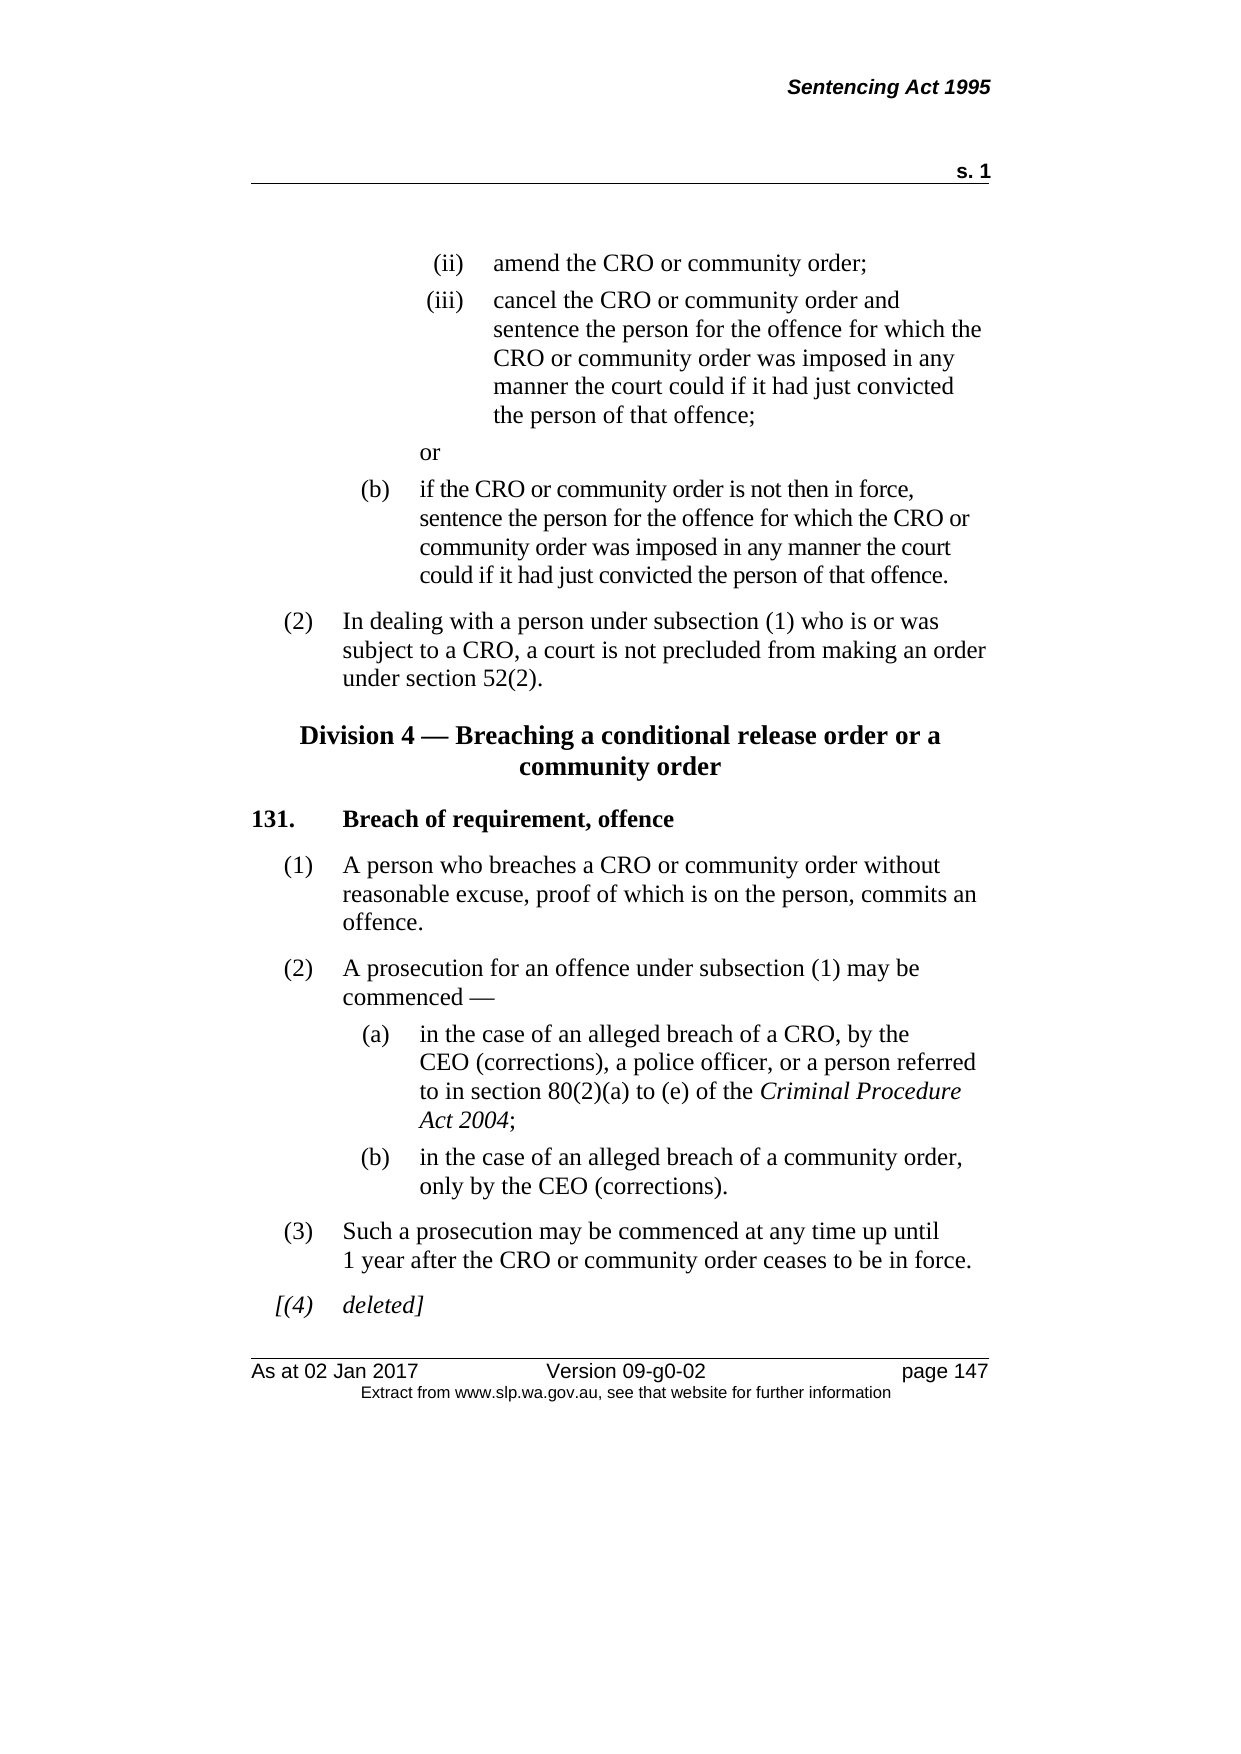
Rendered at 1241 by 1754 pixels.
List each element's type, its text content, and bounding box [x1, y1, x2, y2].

text (2) In dealing with a person under subsection (1) who is or was subject to a CRO, a court is not precluded from making an order under section 52(2). [251, 606, 989, 692]
text (3) Such a prosecution may be commenced at any time up until 1 year after the CRO or community order ceases to be in force. [251, 1216, 989, 1274]
text or [251, 437, 989, 466]
text (a) in the case of an alleged breach of a CRO, by the CEO (corrections), a police officer, or a person referred to in section 80(2)(a) to (e) of the Criminal Procedure Act 2004; [251, 1019, 989, 1134]
text (b) in the case of an alleged breach of a community order, only by the CEO (corrections). [251, 1142, 989, 1199]
text [(4) deleted] [251, 1290, 989, 1319]
text (iii) cancel the CRO or community order and sentence the person for the offence for which the CRO or community order was imposed in any manner the court could if it had just convicted the person of that offence; [251, 285, 989, 429]
text (ii) amend the CRO or community order; [251, 248, 989, 277]
text (2) A prosecution for an offence under subsection (1) may be commenced — [251, 953, 989, 1010]
subtitle 131. Breach of requirement, offence [251, 804, 989, 833]
text (1) A person who breaches a CRO or community order without reasonable excuse, proof of which is on the person, commits an offence. [251, 850, 989, 936]
text (b) if the CRO or community order is not then in force, sentence the person for the offence for which the CRO or community order was imposed in any manner the court could if it had just convicted the person of that offence. [251, 474, 989, 589]
subtitle Division 4 — Breaching a conditional release order or a community order [251, 719, 989, 782]
